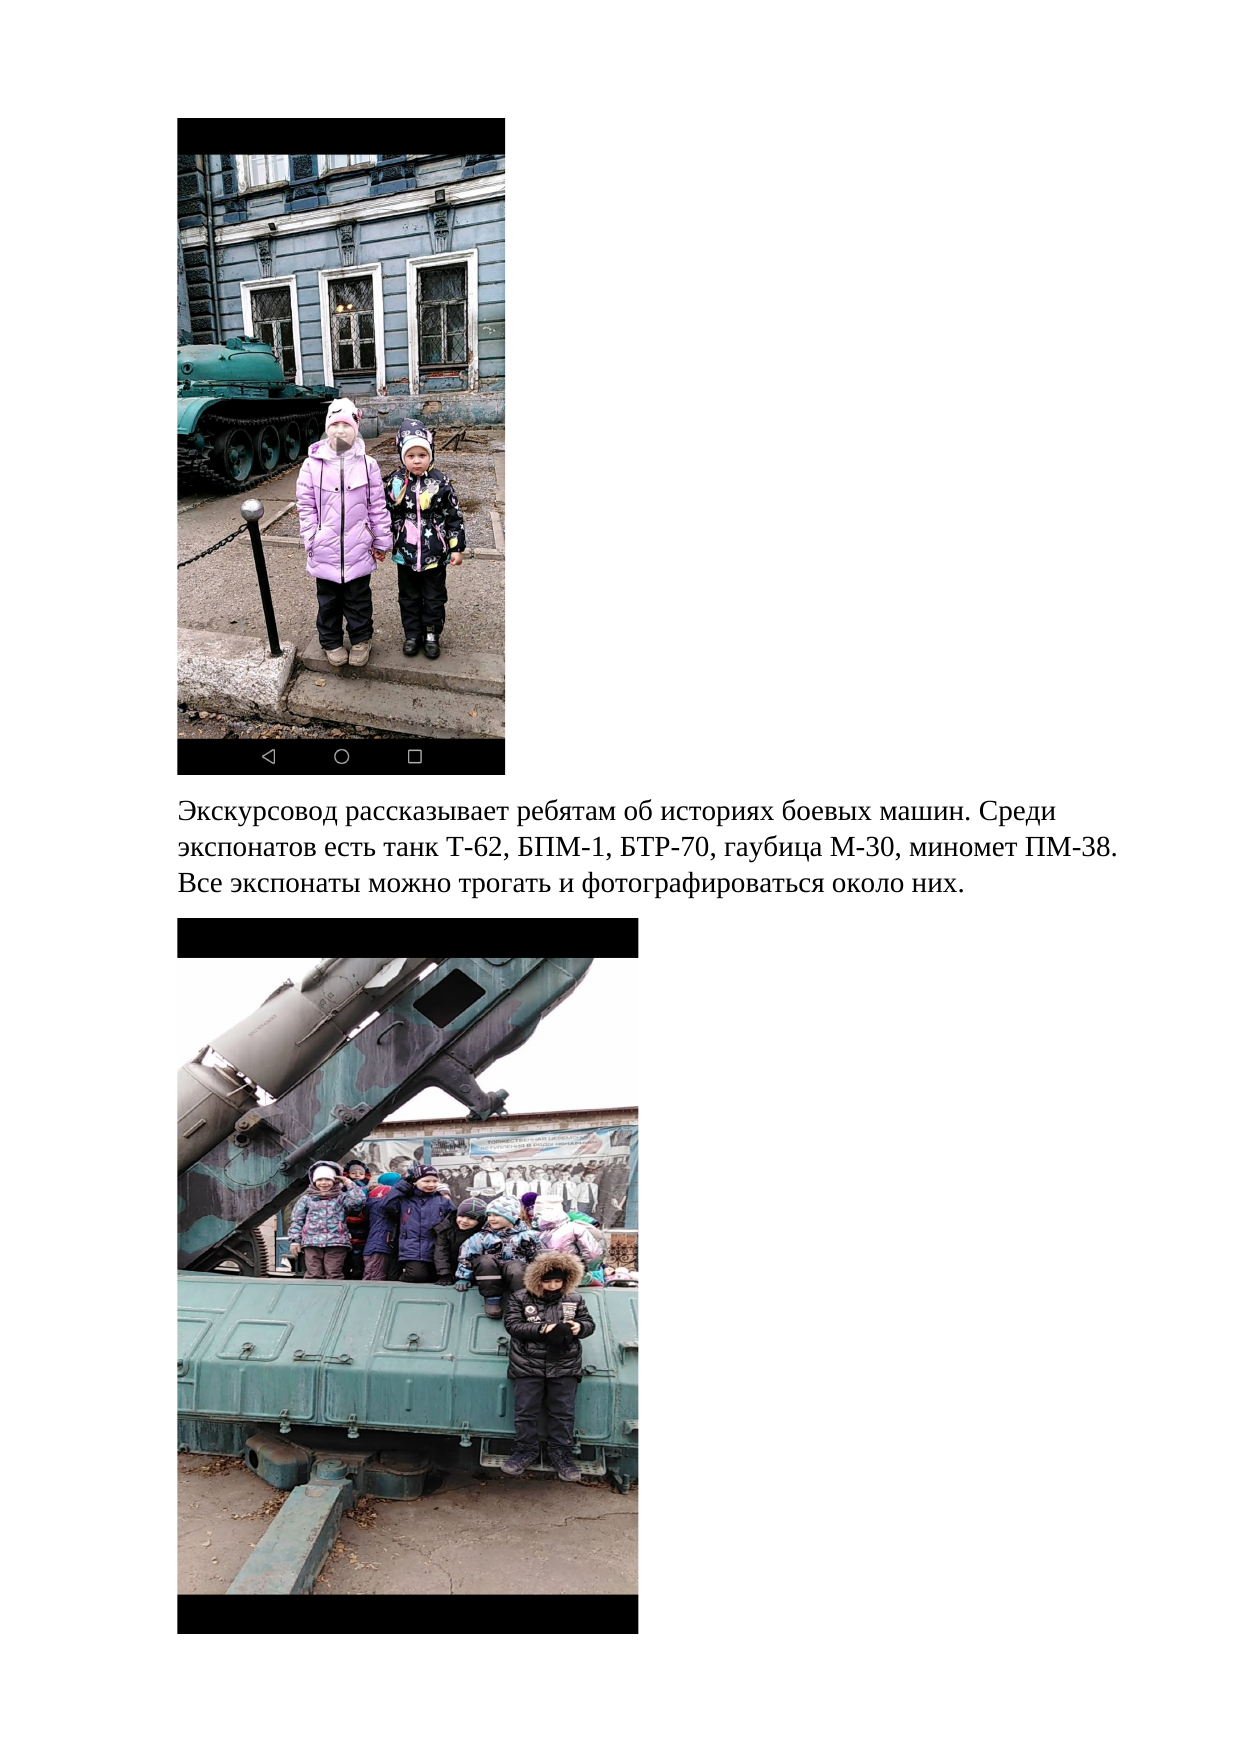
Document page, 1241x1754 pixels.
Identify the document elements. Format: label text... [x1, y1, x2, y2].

picture [177, 918, 639, 1634]
text Экскурсовод рассказывает ребятам об историях боевых машин. Среди экспонатов есть танк Т-62, БПМ-1, БТР-70, гаубица М-30, миномет ПМ-38. Все экспонаты можно трогать и фотографироваться около них. [177, 793, 1152, 899]
picture [177, 118, 506, 775]
